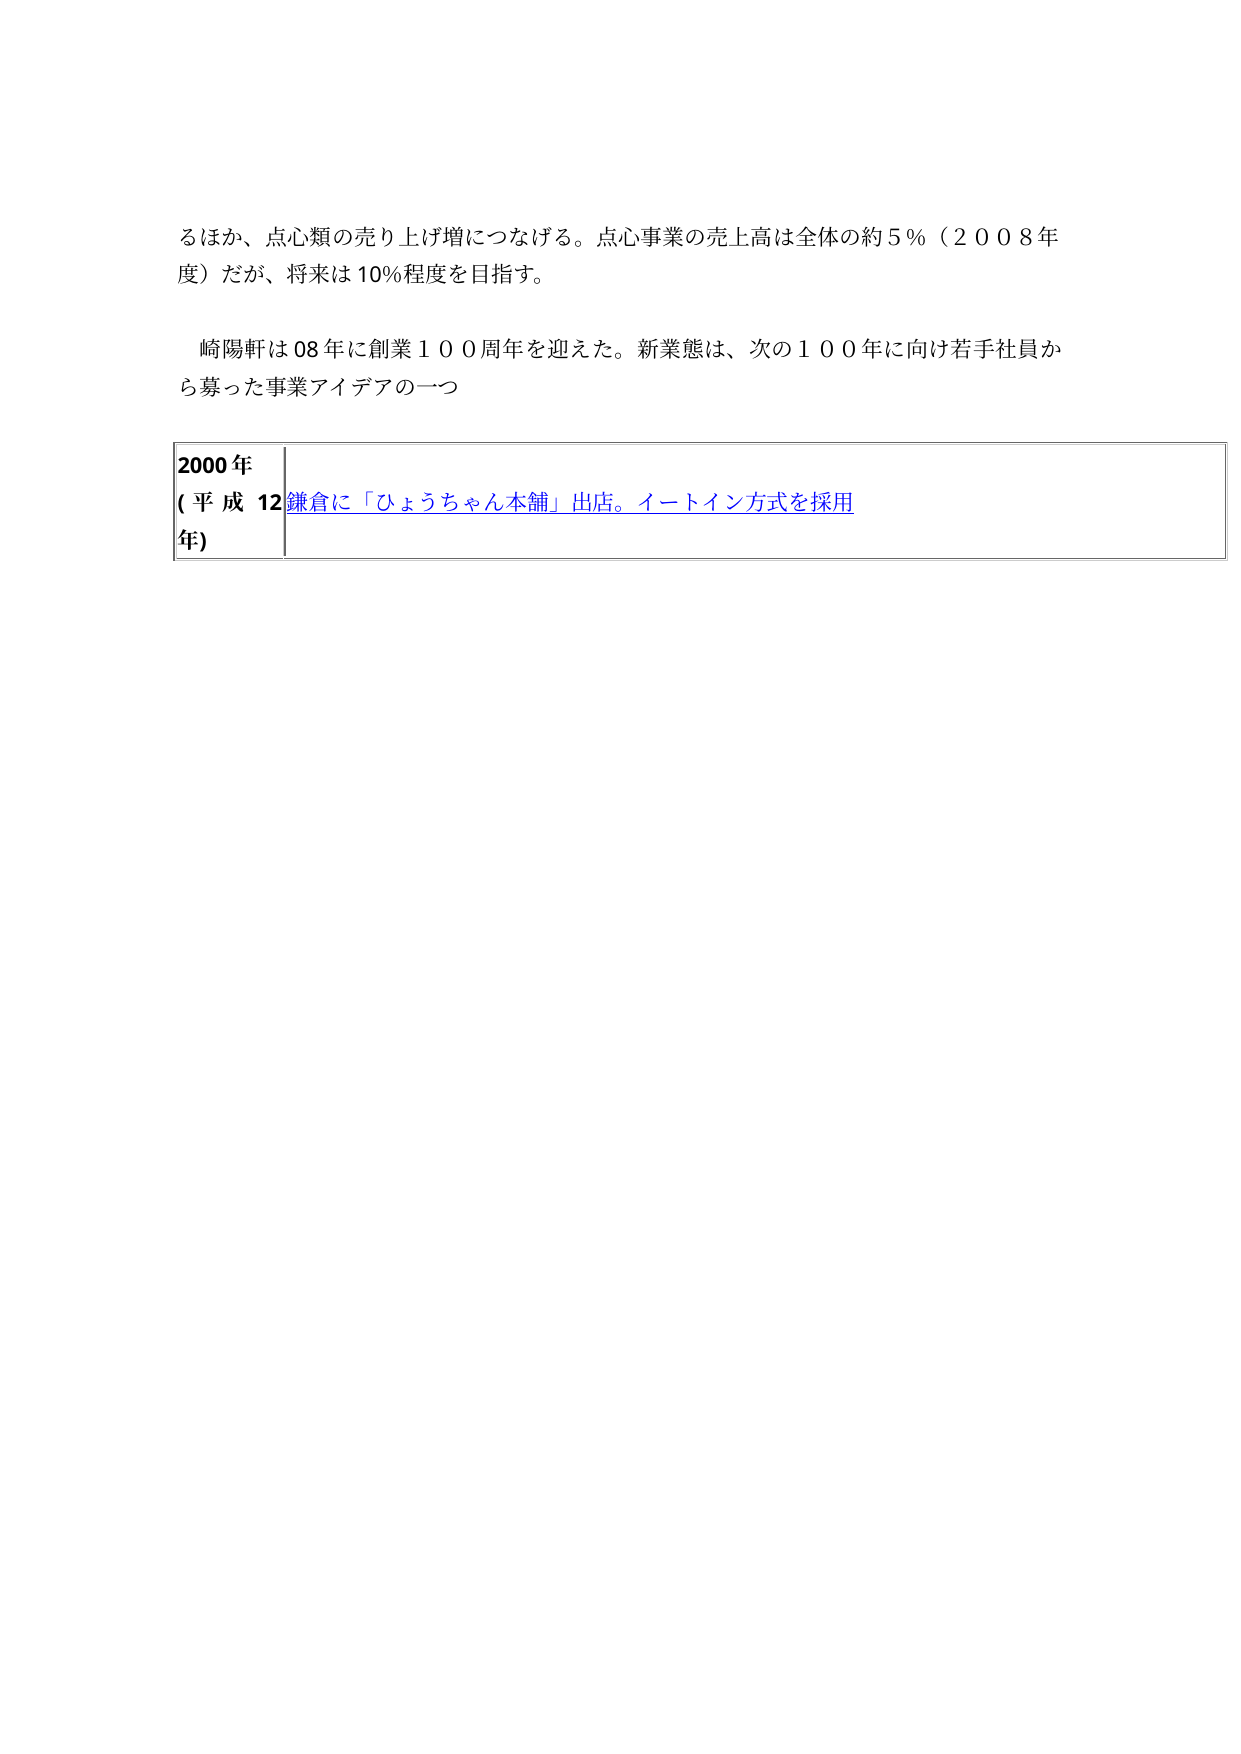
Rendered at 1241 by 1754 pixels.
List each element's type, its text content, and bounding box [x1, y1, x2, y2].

table_header 鎌倉に「ひょうちゃん本舗」出店。イートイン方式を採用 [284, 445, 1225, 557]
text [177, 217, 1063, 404]
table_header 2000年 (平成12年) [175, 443, 284, 557]
